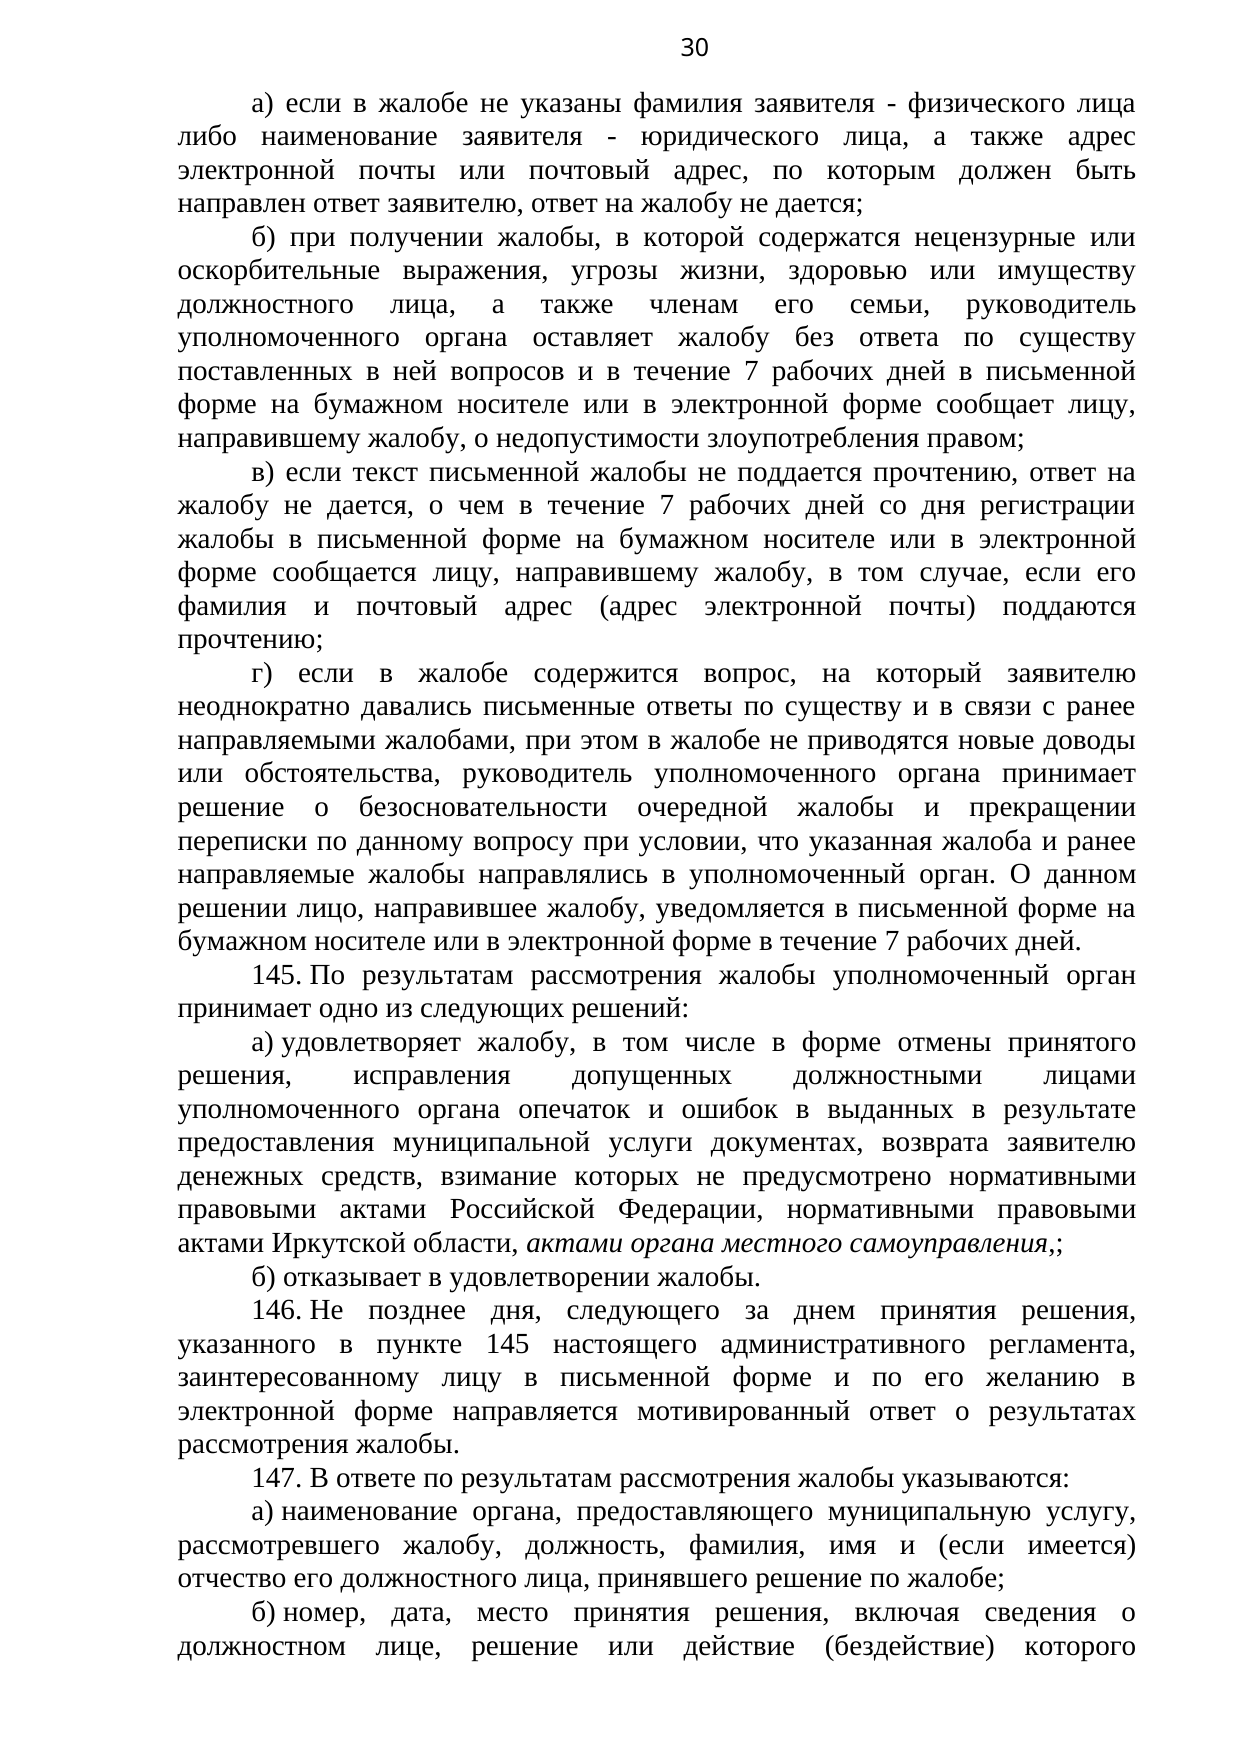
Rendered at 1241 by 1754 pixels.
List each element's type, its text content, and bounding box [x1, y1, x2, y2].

text б) при получении жалобы, в которой содержатся нецензурные или оскорбительные выражения, угрозы жизни, здоровью или имуществу должностного лица, а также членам его семьи, руководитель уполномоченного органа оставляет жалобу без ответа по существу поставленных в ней вопросов и в течение 7 рабочих дней в письменной форме на бумажном носителе или в электронной форме сообщает лицу, направившему жалобу, о недопустимости злоупотребления правом; [177, 219, 1137, 454]
text а) удовлетворяет жалобу, в том числе в форме отмены принятого решения, исправления допущенных должностными лицами уполномоченного органа опечаток и ошибок в выданных в результате предоставления муниципальной услуги документах, возврата заявителю денежных средств, взимание которых не предусмотрено нормативными правовыми актами Российской Федерации, нормативными правовыми актами Иркутской области, актами органа местного самоуправления,; [177, 1024, 1137, 1259]
text 147. В ответе по результатам рассмотрения жалобы указываются: [177, 1460, 1137, 1493]
text 146. Не позднее дня, следующего за днем принятия решения, указанного в пункте 145 настоящего административного регламента, заинтересованному лицу в письменной форме и по его желанию в электронной форме направляется мотивированный ответ о результатах рассмотрения жалобы. [177, 1292, 1137, 1460]
text б) отказывает в удовлетворении жалобы. [177, 1259, 1137, 1292]
text а) если в жалобе не указаны фамилия заявителя - физического лица либо наименование заявителя - юридического лица, а также адрес электронной почты или почтовый адрес, по которым должен быть направлен ответ заявителю, ответ на жалобу не дается; [177, 85, 1137, 219]
text в) если текст письменной жалобы не поддается прочтению, ответ на жалобу не дается, о чем в течение 7 рабочих дней со дня регистрации жалобы в письменной форме на бумажном носителе или в электронной форме сообщается лицу, направившему жалобу, в том случае, если его фамилия и почтовый адрес (адрес электронной почты) поддаются прочтению; [177, 454, 1137, 655]
text а) наименование органа, предоставляющего муниципальную услугу, рассмотревшего жалобу, должность, фамилия, имя и (если имеется) отчество его должностного лица, принявшего решение по жалобе; [177, 1493, 1137, 1594]
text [177, 1594, 1137, 1661]
text 145. По результатам рассмотрения жалобы уполномоченный орган принимает одно из следующих решений: [177, 957, 1137, 1024]
text г) если в жалобе содержится вопрос, на который заявителю неоднократно давались письменные ответы по существу и в связи с ранее направляемыми жалобами, при этом в жалобе не приводятся новые доводы или обстоятельства, руководитель уполномоченного органа принимает решение о безосновательности очередной жалобы и прекращении переписки по данному вопросу при условии, что указанная жалоба и ранее направляемые жалобы направлялись в уполномоченный орган. О данном решении лицо, направившее жалобу, уведомляется в письменной форме на бумажном носителе или в электронной форме в течение 7 рабочих дней. [177, 655, 1137, 957]
